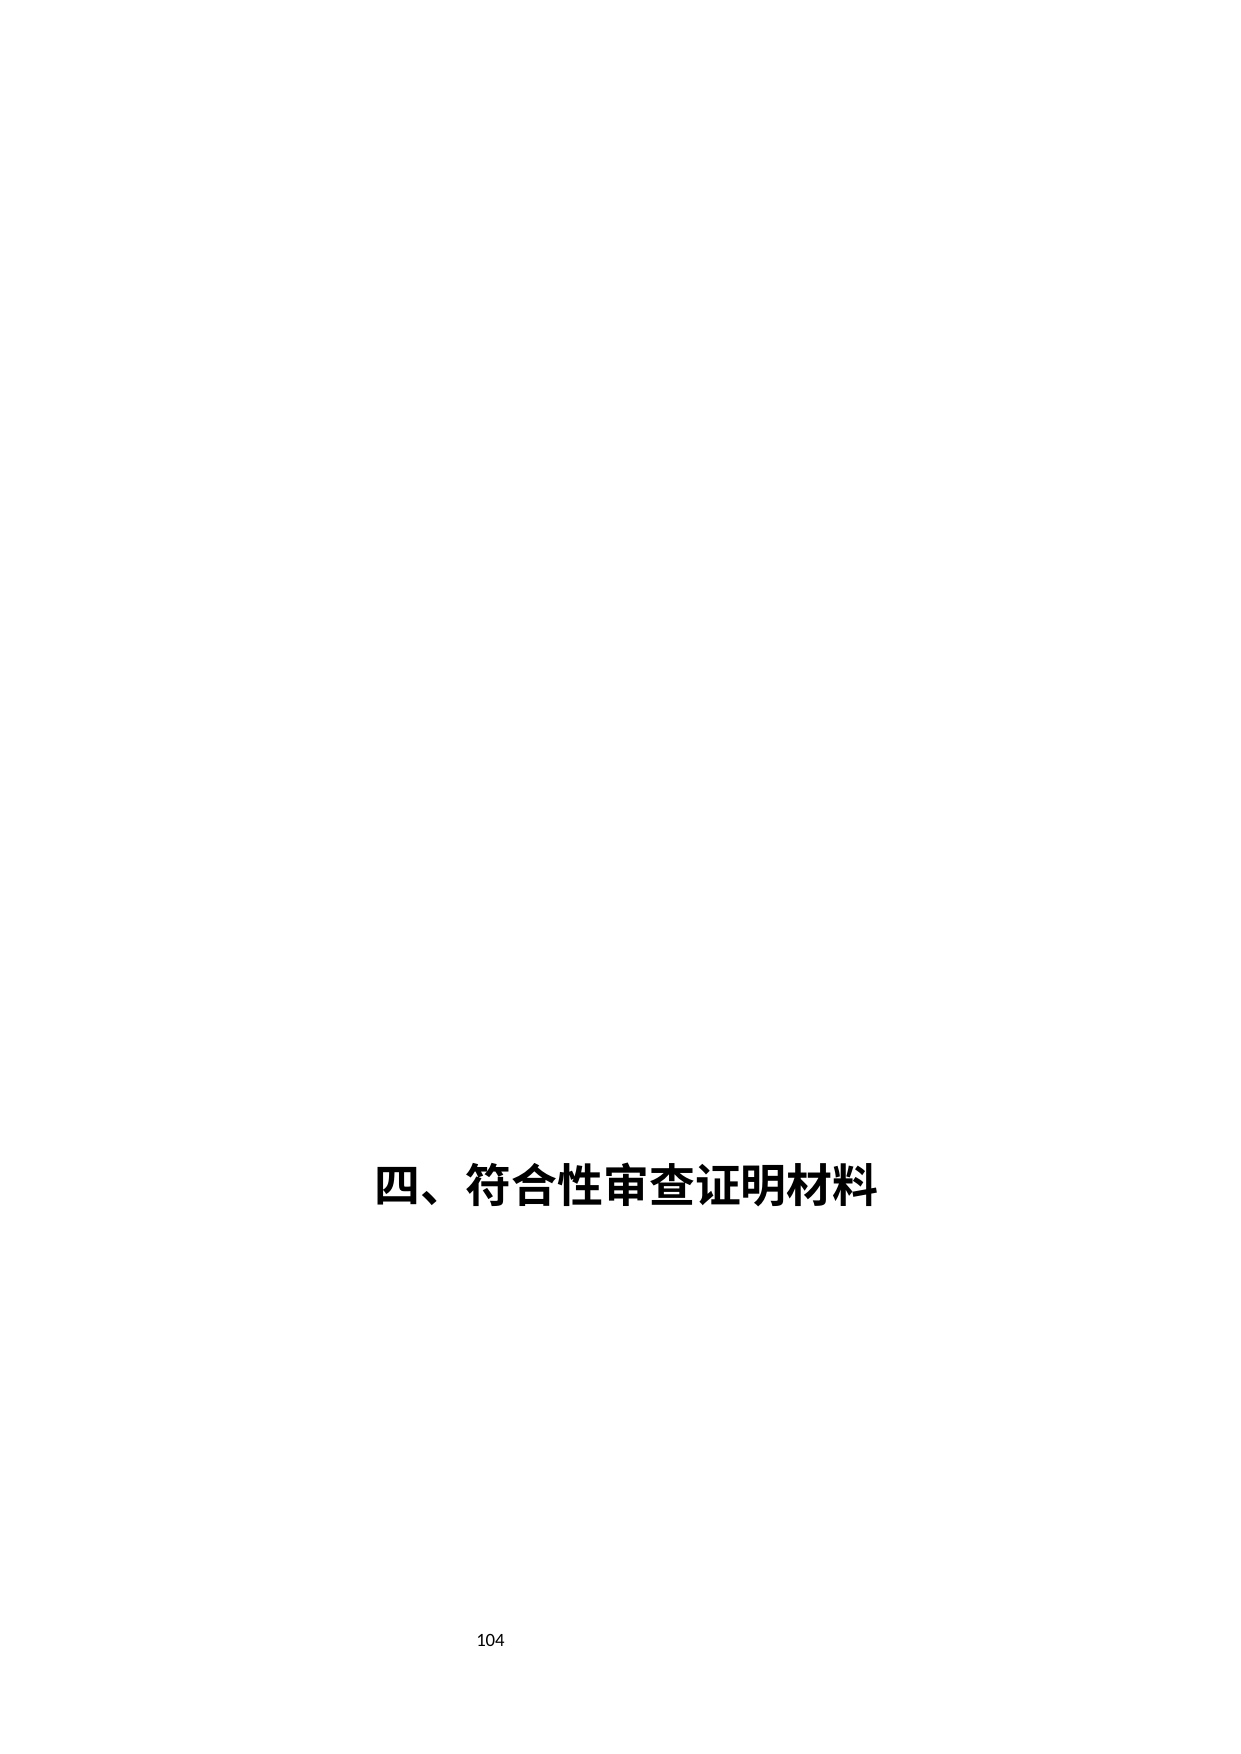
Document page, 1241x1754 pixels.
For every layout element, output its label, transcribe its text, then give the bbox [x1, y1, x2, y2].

text 四、符合性审查证明材料 [165, 1134, 1087, 1231]
